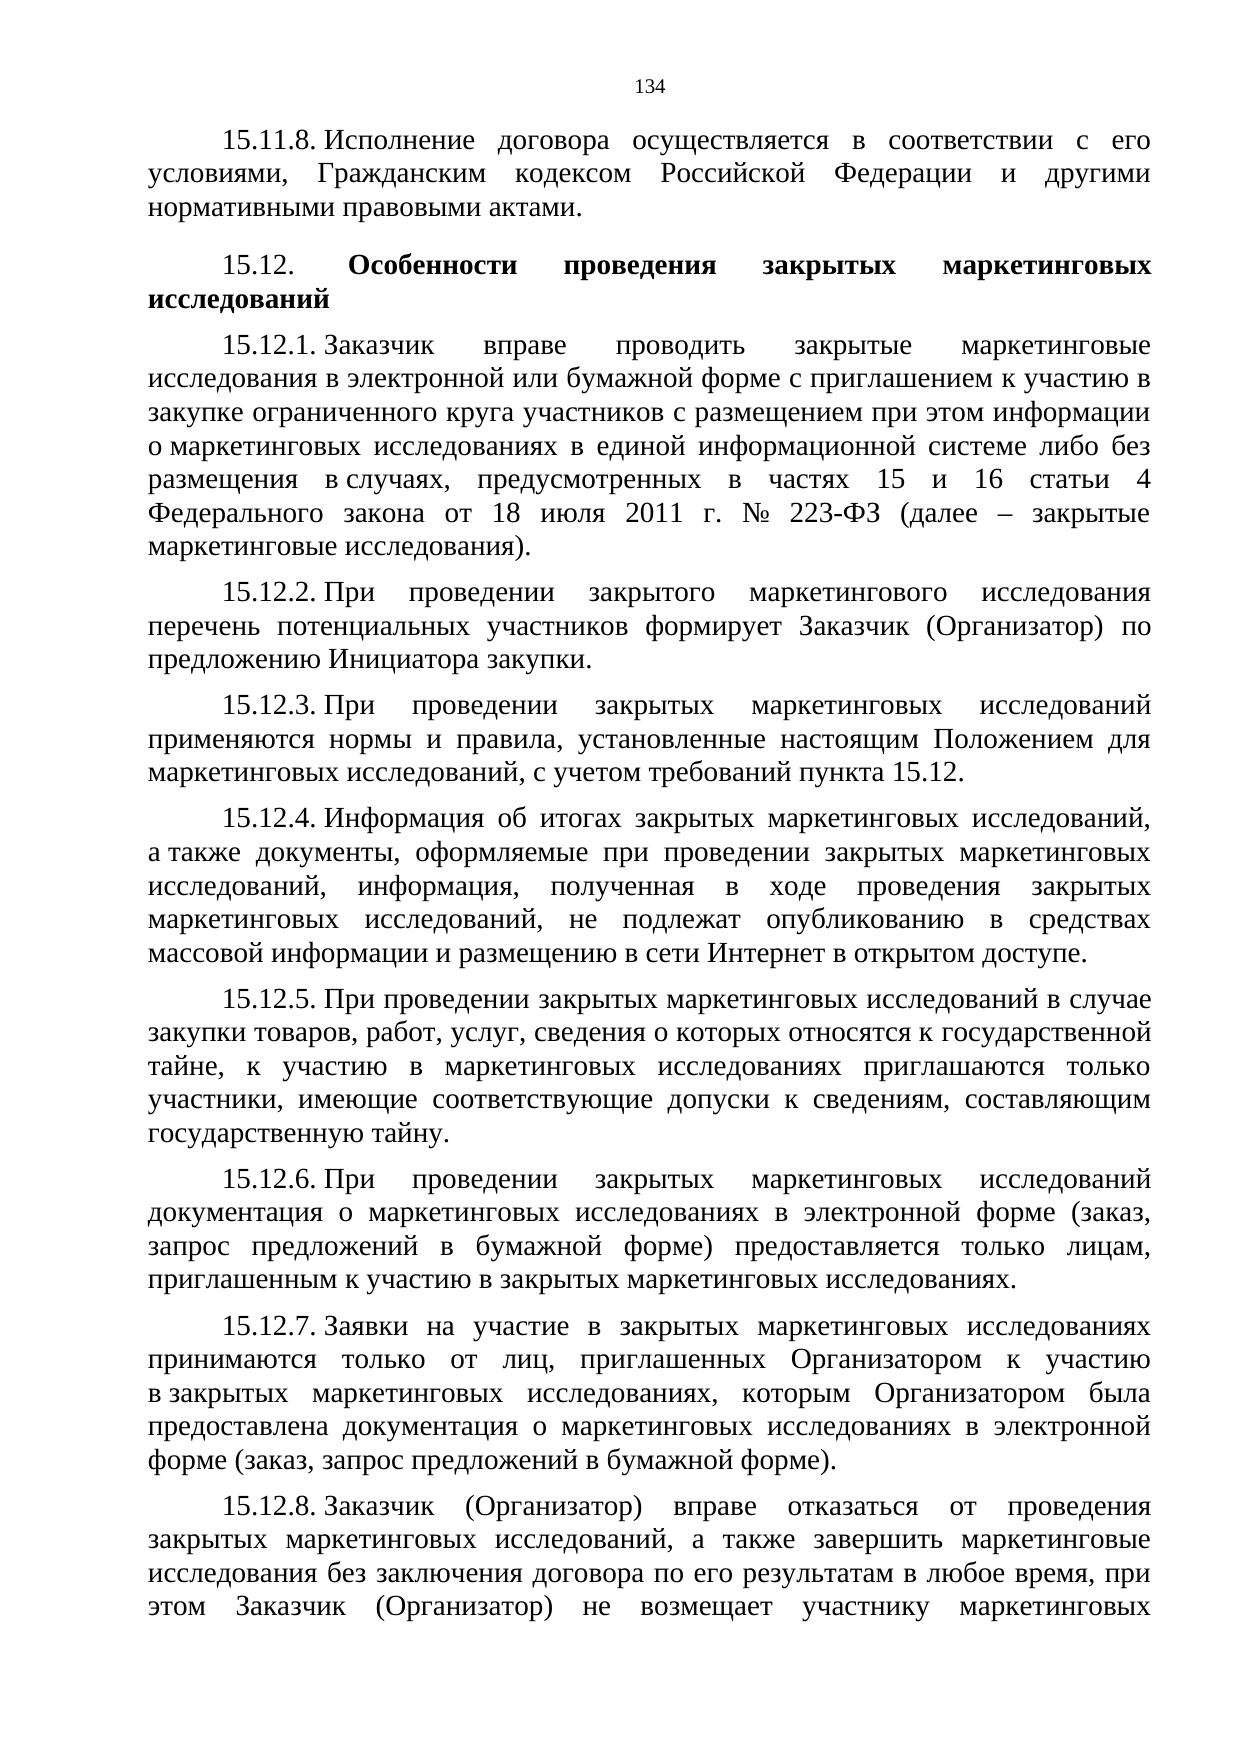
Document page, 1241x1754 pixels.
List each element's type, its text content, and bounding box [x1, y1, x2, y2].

list Заказчик вправе проводить закрытые маркетинговые исследования в электронной или бумажной форме с приглашением к участию в закупке ограниченного круга участников с размещением при этом информации о маркетинговых исследованиях в единой информационной системе либо без размещения в случаях, предусмотренных в частях 15 и 16 статьи 4 Федерального закона от 18 июля 2011 г. № 223-ФЗ (далее – закрытые маркетинговые исследования). [148, 327, 1152, 562]
list При проведении закрытых маркетинговых исследований в случае закупки товаров, работ, услуг, сведения о которых относятся к государственной тайне, к участию в маркетинговых исследованиях приглашаются только участники, имеющие соответствующие допуски к сведениям, составляющим государственную тайну. [148, 981, 1152, 1148]
list При проведении закрытых маркетинговых исследований применяются нормы и правила, установленные настоящим Положением для маркетинговых исследований, с учетом требований пункта 15.12. [148, 687, 1152, 788]
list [148, 1488, 1152, 1622]
list При проведении закрытого маркетингового исследования перечень потенциальных участников формирует Заказчик (Организатор) по предложению Инициатора закупки. [148, 574, 1152, 675]
list При проведении закрытых маркетинговых исследований документация о маркетинговых исследованиях в электронной форме (заказ, запрос предложений в бумажной форме) предоставляется только лицам, приглашенным к участию в закрытых маркетинговых исследованиях. [148, 1161, 1152, 1295]
list Исполнение договора осуществляется в соответствии с его условиями, Гражданским кодексом Российской Федерации и другими нормативными правовыми актами. [148, 122, 1152, 222]
list Заявки на участие в закрытых маркетинговых исследованиях принимаются только от лиц, приглашенных Организатором к участию в закрытых маркетинговых исследованиях, которым Организатором была предоставлена документация о маркетинговых исследованиях в электронной форме (заказ, запрос предложений в бумажной форме). [148, 1308, 1152, 1475]
subtitle Особенности проведения закрытых маркетинговых исследований [148, 247, 1152, 314]
list Информация об итогах закрытых маркетинговых исследований, а также документы, оформляемые при проведении закрытых маркетинговых исследований, информация, полученная в ходе проведения закрытых маркетинговых исследований, не подлежат опубликованию в средствах массовой информации и размещению в сети Интернет в открытом доступе. [148, 801, 1152, 968]
